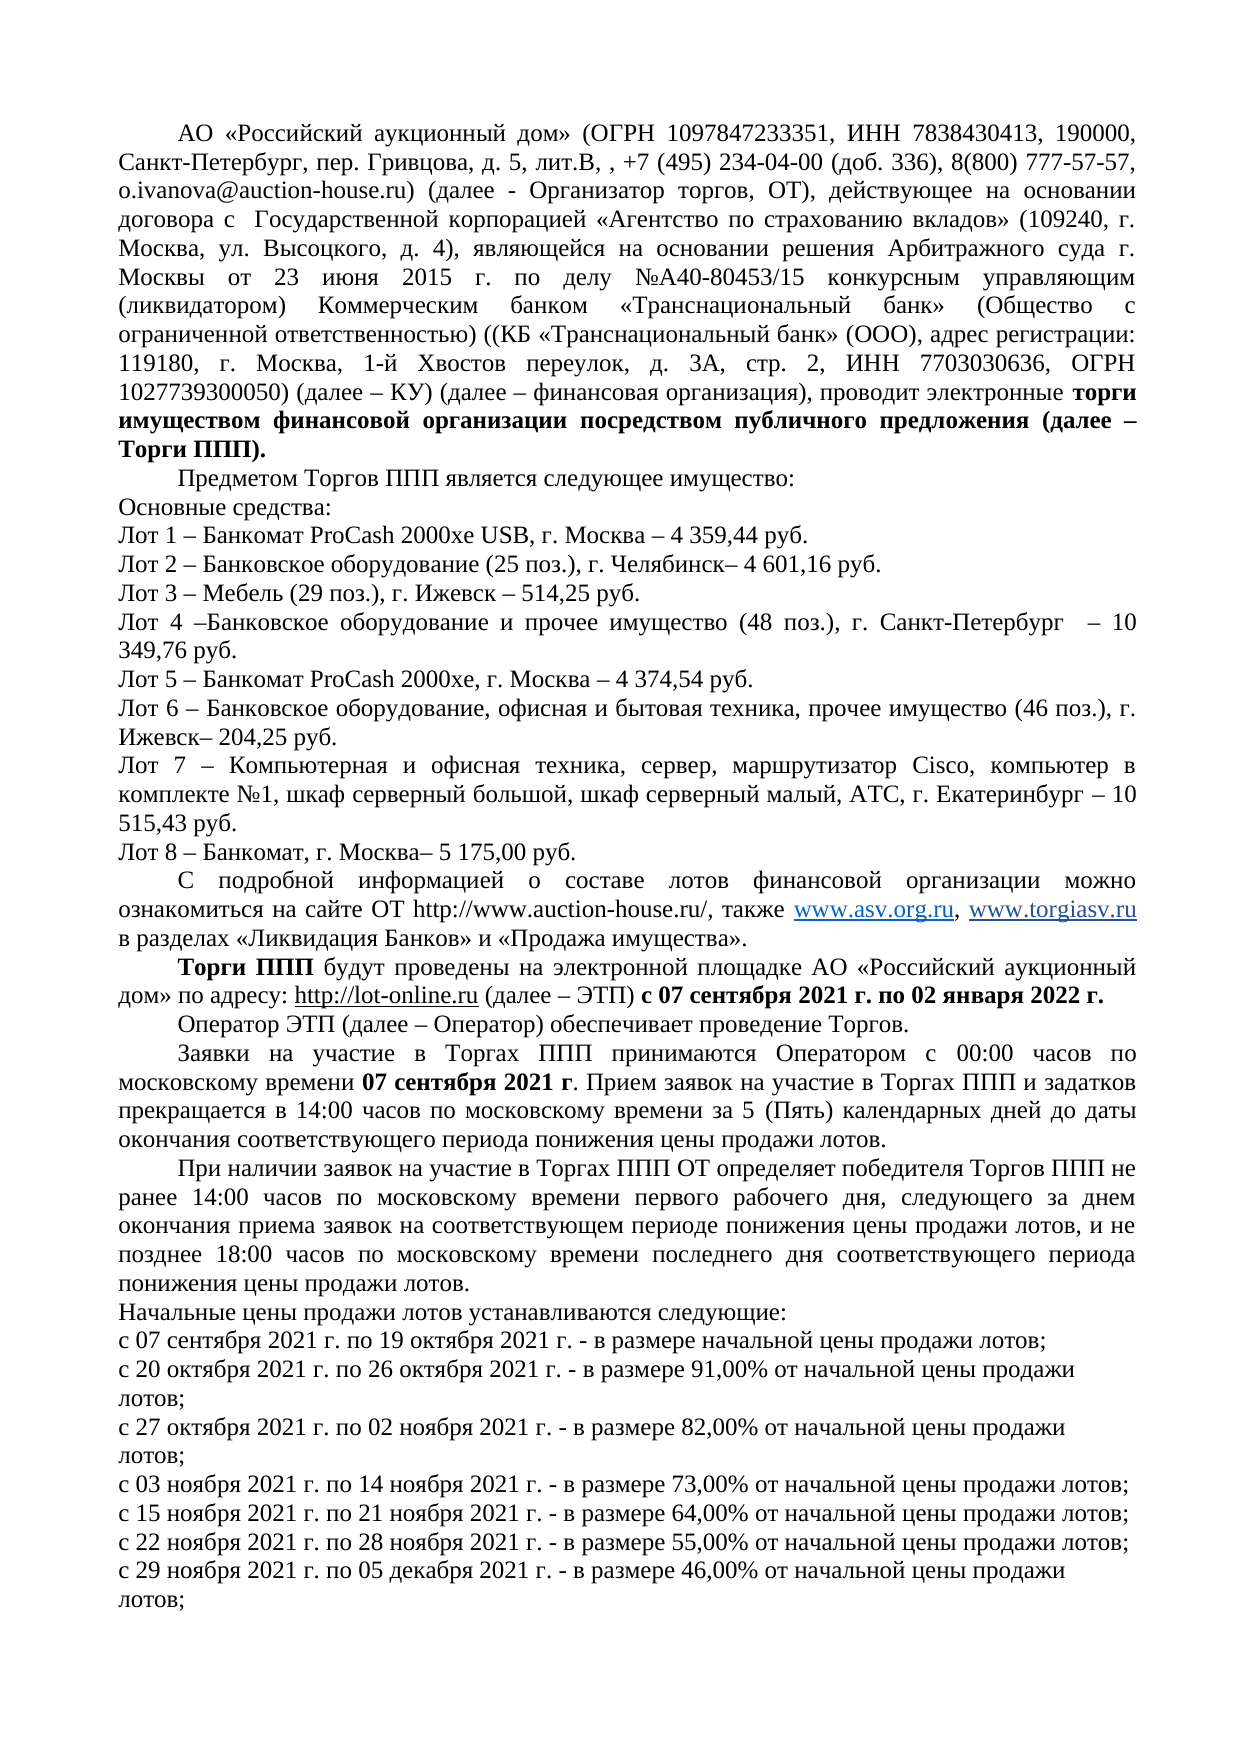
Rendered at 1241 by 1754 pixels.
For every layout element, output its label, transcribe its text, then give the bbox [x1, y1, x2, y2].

text Торги ППП будут проведены на электронной площадке АО «Российский аукционный дом» по адресу: http://lot-online.ru (далее – ЭТП) с 07 сентября 2021 г. по 02 января 2022 г. [118, 952, 1137, 1009]
text с 20 октября 2021 г. по 26 октября 2021 г. - в размере 91,00% от начальной цены продажи лотов; [118, 1354, 1137, 1412]
text Заявки на участие в Торгах ППП принимаются Оператором с 00:00 часов по московскому времени 07 сентября 2021 г. Прием заявок на участие в Торгах ППП и задатков прекращается в 14:00 часов по московскому времени за 5 (Пять) календарных дней до даты окончания соответствующего периода понижения цены продажи лотов. [118, 1038, 1137, 1153]
text АО «Российский аукционный дом» (ОГРН 1097847233351, ИНН 7838430413, 190000, Санкт-Петербург, пер. Гривцова, д. 5, лит.В, , +7 (495) 234-04-00 (доб. 336), 8(800) 777-57-57, o.ivanova@auction-house.ru) (далее - Организатор торгов, ОТ), действующее на основании договора с Государственной корпорацией «Агентство по страхованию вкладов» (109240, г. Москва, ул. Высоцкого, д. 4), являющейся на основании решения Арбитражного суда г. Москвы от 23 июня 2015 г. по делу №А40-80453/15 конкурсным управляющим (ликвидатором) Коммерческим банком «Транснациональный банк» (Общество с ограниченной ответственностью) ((КБ «Транснациональный банк» (ООО), адрес регистрации: 119180, г. Москва, 1-й Хвостов переулок, д. 3А, стр. 2, ИНН 7703030636, ОГРН 1027739300050) (далее – КУ) (далее – финансовая организация), проводит электронные торги имуществом финансовой организации посредством публичного предложения (далее – Торги ППП). [118, 118, 1137, 463]
text с 03 ноября 2021 г. по 14 ноября 2021 г. - в размере 73,00% от начальной цены продажи лотов; [118, 1469, 1137, 1498]
text Оператор ЭТП (далее – Оператор) обеспечивает проведение Торгов. [118, 1009, 1137, 1038]
text с 22 ноября 2021 г. по 28 ноября 2021 г. - в размере 55,00% от начальной цены продажи лотов; [118, 1527, 1137, 1556]
text Лот 6 – Банковское оборудование, офисная и бытовая техника, прочее имущество (46 поз.), г. Ижевск– 204,25 руб. [118, 693, 1137, 751]
text Лот 3 – Мебель (29 поз.), г. Ижевск – 514,25 руб. [118, 578, 1137, 607]
text При наличии заявок на участие в Торгах ППП ОТ определяет победителя Торгов ППП не ранее 14:00 часов по московскому времени первого рабочего дня, следующего за днем окончания приема заявок на соответствующем периоде понижения цены продажи лотов, и не позднее 18:00 часов по московскому времени последнего дня соответствующего периода понижения цены продажи лотов. [118, 1153, 1137, 1297]
text Лот 2 – Банковское оборудование (25 поз.), г. Челябинск– 4 601,16 руб. [118, 549, 1137, 578]
text Лот 7 – Компьютерная и офисная техника, сервер, маршрутизатор Cisco, компьютер в комплекте №1, шкаф серверный большой, шкаф серверный малый, АТС, г. Екатеринбург – 10 515,43 руб. [118, 751, 1137, 837]
text с 15 ноября 2021 г. по 21 ноября 2021 г. - в размере 64,00% от начальной цены продажи лотов; [118, 1498, 1137, 1527]
text Лот 8 – Банкомат, г. Москва– 5 175,00 руб. [118, 837, 1137, 866]
text Лот 5 – Банкомат ProCash 2000xe, г. Москва – 4 374,54 руб. [118, 664, 1137, 693]
text с 27 октября 2021 г. по 02 ноября 2021 г. - в размере 82,00% от начальной цены продажи лотов; [118, 1412, 1137, 1469]
text С подробной информацией о составе лотов финансовой организации можно ознакомиться на сайте ОТ http://www.auction-house.ru/, также www.asv.org.ru, www.torgiasv.ru в разделах «Ликвидация Банков» и «Продажа имущества». [118, 866, 1137, 952]
text с 29 ноября 2021 г. по 05 декабря 2021 г. - в размере 46,00% от начальной цены продажи лотов; [118, 1556, 1137, 1613]
text Лот 1 – Банкомат ProCash 2000xe USB, г. Москва – 4 359,44 руб. [118, 521, 1137, 549]
text Предметом Торгов ППП является следующее имущество: [118, 463, 1137, 492]
text Лот 4 –Банковское оборудование и прочее имущество (48 поз.), г. Санкт-Петербург – 10 349,76 руб. [118, 607, 1137, 664]
text с 07 сентября 2021 г. по 19 октября 2021 г. - в размере начальной цены продажи лотов; [118, 1326, 1137, 1354]
text Основные средства: [118, 492, 1137, 521]
text Начальные цены продажи лотов устанавливаются следующие: [118, 1297, 1137, 1326]
